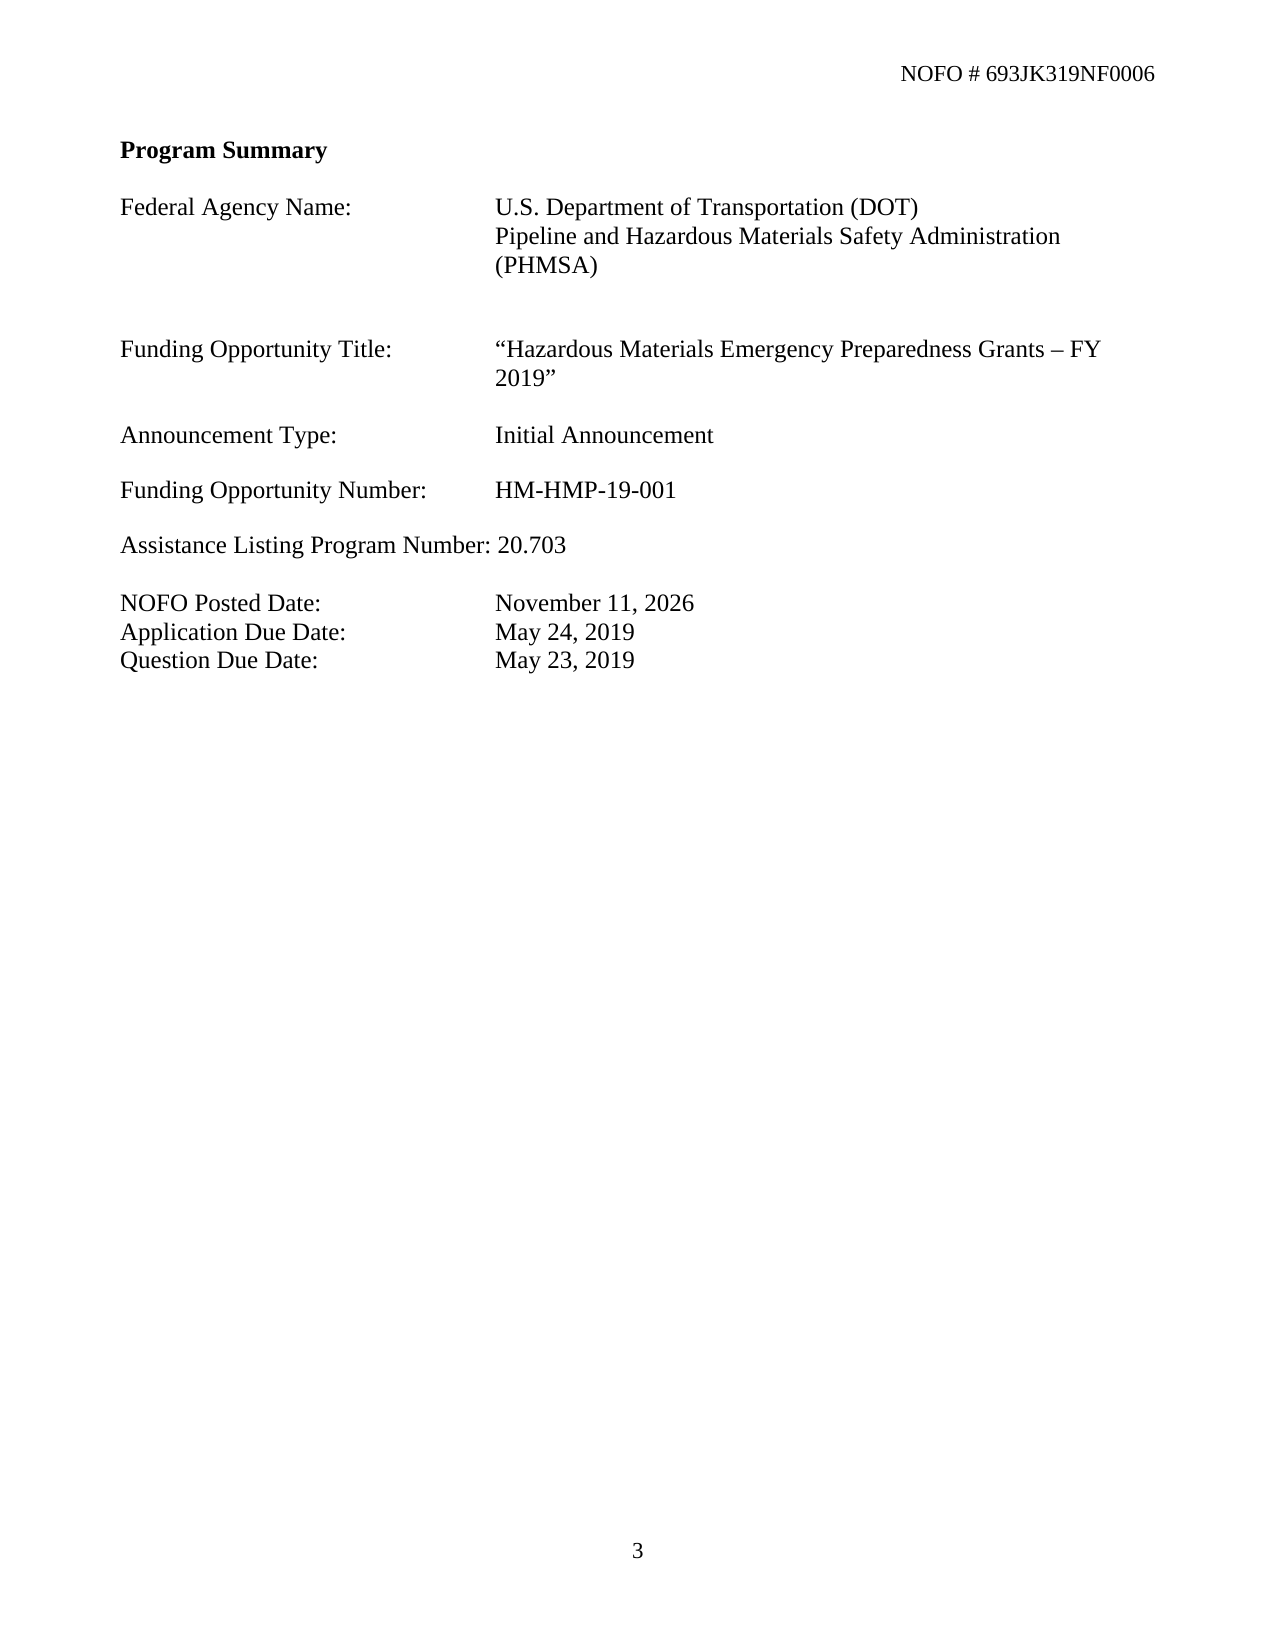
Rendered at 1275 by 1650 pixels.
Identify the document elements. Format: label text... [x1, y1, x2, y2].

text Assistance Listing Program Number: 20.703 [120, 530, 1155, 559]
text NOFO Posted Date: March 28, 2019 [120, 588, 1155, 617]
text Pipeline and Hazardous Materials Safety Administration (PHMSA) [495, 221, 1155, 279]
text Funding Opportunity Number: HM-HMP-19-001 [120, 475, 1155, 504]
text Announcement Type: Initial Announcement [120, 420, 1155, 449]
text Federal Agency Name: U.S. Department of Transportation (DOT) [120, 192, 1155, 221]
text Funding Opportunity Title: “Hazardous Materials Emergency Preparedness Grants – FY 2019” [120, 334, 1155, 391]
text Program Summary [120, 135, 1155, 164]
text Application Due Date: May 24, 2019 [120, 617, 1155, 645]
text Question Due Date: May 23, 2019 [120, 645, 1155, 674]
